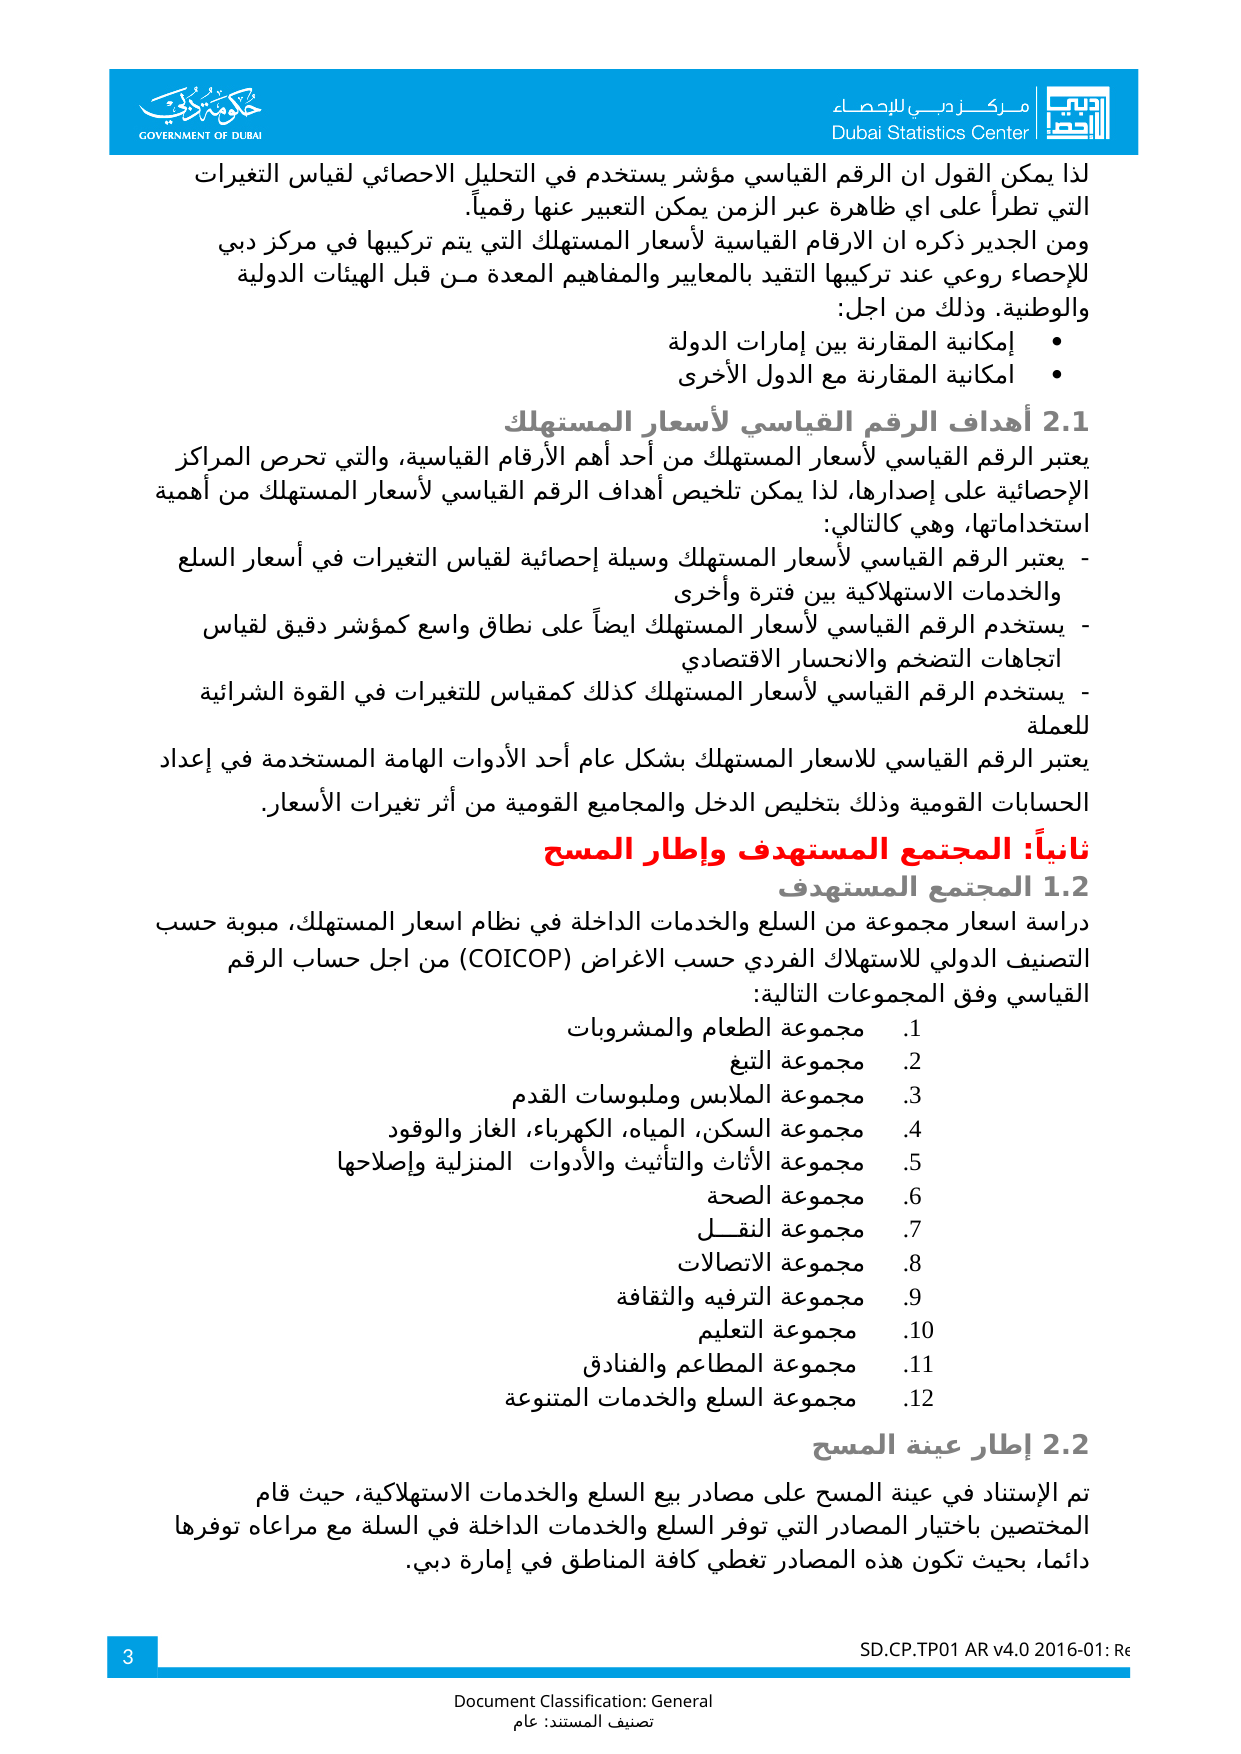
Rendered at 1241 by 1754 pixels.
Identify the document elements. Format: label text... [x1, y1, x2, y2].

list مجموعة النقـــل [150, 1214, 903, 1244]
text - يعتبر الرقم القياسي لأسعار المستهلك وسيلة إحصائية لقياس التغيرات في أسعار السلع والخدمات الاستهلاكية بين فترة وأخرى [150, 543, 1090, 606]
list مجموعة المطاعم والفنادق [150, 1349, 903, 1378]
list مجموعة التعليم [150, 1316, 903, 1345]
list مجموعة السكن، المياه، الكهرباء، الغاز والوقود [150, 1114, 903, 1143]
text دراسة اسعار مجموعة من السلع والخدمات الداخلة في نظام اسعار المستهلك، مبوبة حسب التصنيف الدولي للاستهلاك الفردي حسب الاغراض (COICOP) من اجل حساب الرقم القياسي وفق المجموعات التالية: [150, 907, 1090, 1008]
text تم الإستناد في عينة المسح على مصادر بيع السلع والخدمات الاستهلاكية، حيث قام المختصين باختيار المصادر التي توفر السلع والخدمات الداخلة في السلة مع مراعاه توفرها دائما، بحيث تكون هذه المصادر تغطي كافة المناطق في إمارة دبي. [150, 1478, 1090, 1574]
text 1.2 المجتمع المستهدف [150, 871, 1090, 902]
picture [1096, 99, 1103, 138]
text ومن الجدير ذكره ان الارقام القياسية لأسعار المستهلك التي يتم تركيبها في مركز دبي للإحصاء روعي عند تركيبها التقيد بالمعايير والمفاهيم المعدة مـن قبل الهيئات الدولية والوطنية. وذلك من اجل: [150, 226, 1090, 322]
text لذا يمكن القول ان الرقم القياسي مؤشر يستخدم في التحليل الاحصائي لقياس التغيرات التي تطرأ على اي ظاهرة عبر الزمن يمكن التعبير عنها رقمياً. [150, 159, 1090, 222]
picture [106, 1632, 1131, 1681]
text يعتبر الرقم القياسي لأسعار المستهلك من أحد أهم الأرقام القياسية، والتي تحرص المراكز الإحصائية على إصدارها، لذا يمكن تلخيص أهداف الرقم القياسي لأسعار المستهلك من أهمية استخداماتها، وهي كالتالي: [150, 443, 1090, 539]
list مجموعة الأثاث والتأثيث والأدوات المنزلية وإصلاحها [150, 1147, 903, 1177]
list مجموعة الطعام والمشروبات [150, 1013, 903, 1042]
list مجموعة الملابس وملبوسات القدم [150, 1080, 903, 1109]
list مجموعة التبغ [150, 1046, 903, 1076]
text يعتبر الرقم القياسي للاسعار المستهلك بشكل عام أحد الأدوات الهامة المستخدمة في إعداد الحسابات القومية وذلك بتخليص الدخل والمجاميع القومية من أثر تغيرات الأسعار. [150, 744, 1090, 817]
list مجموعة السلع والخدمات المتنوعة [150, 1383, 903, 1412]
list مجموعة الصحة [150, 1181, 903, 1210]
picture [1090, 99, 1098, 110]
list إمكانية المقارنة بين إمارات الدولة [150, 327, 1053, 356]
picture [1053, 123, 1087, 133]
picture [231, 99, 240, 110]
text ثانياً: المجتمع المستهدف وإطار المسح [150, 832, 1090, 866]
list مجموعة الاتصالات [150, 1248, 903, 1277]
text 2.2 إطار عينة المسح [150, 1429, 1090, 1461]
list امكانية المقارنة مع الدول الأخرى [150, 360, 1053, 389]
list مجموعة الترفيه والثقافة [150, 1282, 903, 1311]
text - يستخدم الرقم القياسي لأسعار المستهلك كذلك كمقياس للتغيرات في القوة الشرائية للعملة [150, 677, 1090, 740]
picture [1048, 87, 1109, 138]
text 2.1 أهداف الرقم القياسي لأسعار المستهلك [150, 406, 1090, 438]
text - يستخدم الرقم القياسي لأسعار المستهلك ايضاً على نطاق واسع كمؤشر دقيق لقياس اتجاهات التضخم والانحسار الاقتصادي [150, 610, 1090, 673]
